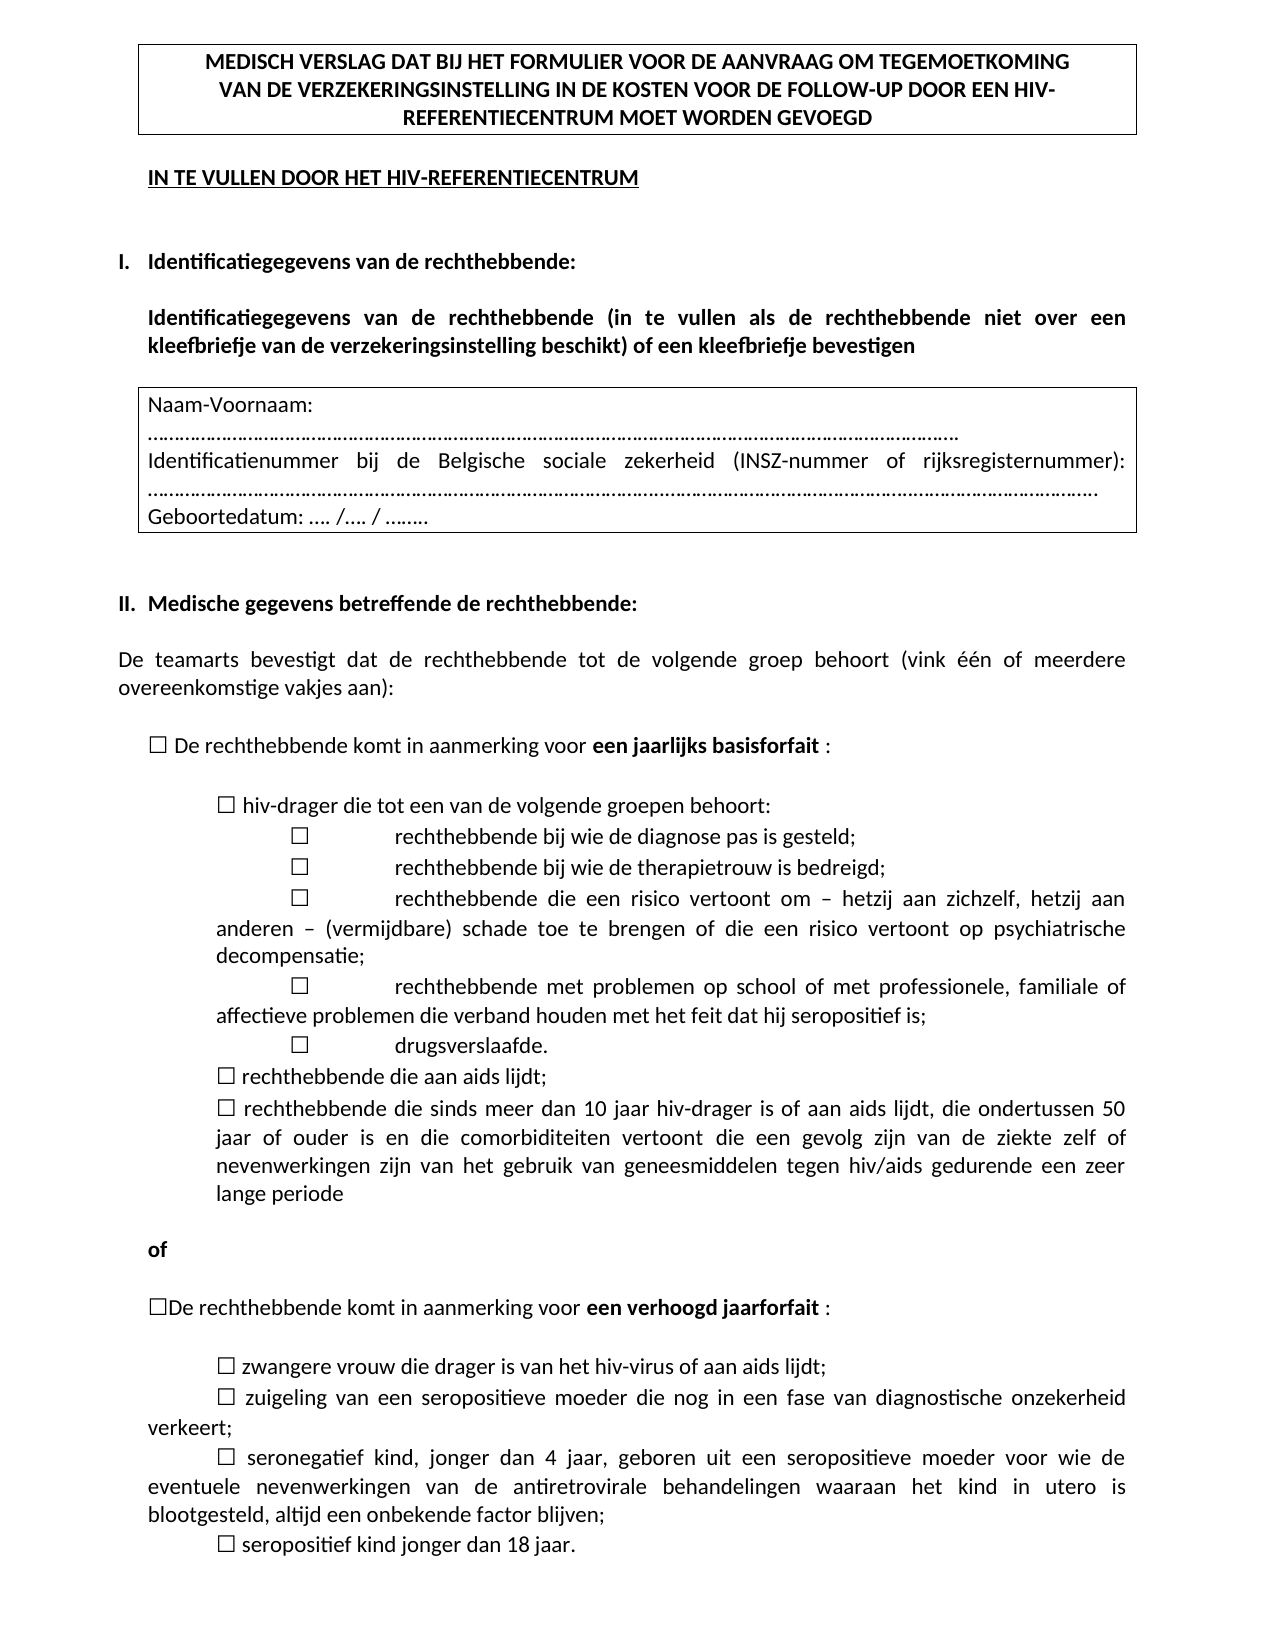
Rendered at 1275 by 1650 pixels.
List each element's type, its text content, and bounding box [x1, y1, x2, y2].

text seropositief kind jonger dan 18 jaar. [148, 1528, 1127, 1559]
list Identificatiegegevens van de rechthebbende: [118, 247, 1127, 275]
text De teamarts bevestigt dat de rechthebbende tot de volgende groep behoort (vink één of meerdere overeenkomstige vakjes aan): [118, 645, 1127, 701]
text Naam-Voornaam: ………………………………………………………………………………………………………………………………………. [139, 388, 1136, 446]
text IN TE VULLEN DOOR HET HIV-REFERENTIECENTRUM [148, 163, 1127, 191]
text hiv-drager die tot een van de volgende groepen behoort: [148, 789, 1127, 820]
text seronegatief kind, jonger dan 4 jaar, geboren uit een seropositieve moeder voor wie de eventuele nevenwerkingen van de antiretrovirale behandelingen waaraan het kind in utero is blootgesteld, altijd een onbekende factor blijven; [148, 1441, 1127, 1528]
text zwangere vrouw die drager is van het hiv-virus of aan aids lijdt; [148, 1350, 1127, 1381]
text MEDISCH VERSLAG DAT BIJ HET FORMULIER VOOR DE AANVRAAG OM TEGEMOETKOMING [139, 45, 1136, 72]
text rechthebbende met problemen op school of met professionele, familiale of affectieve problemen die verband houden met het feit dat hij seropositief is; [148, 970, 1127, 1029]
text drugsverslaafde. [148, 1029, 1127, 1060]
list Medische gegevens betreffende de rechthebbende: [118, 589, 1127, 617]
text Identificatiegegevens van de rechthebbende (in te vullen als de rechthebbende niet over een kleefbriefje van de verzekeringsinstelling beschikt) of een kleefbriefje bevestigen [148, 303, 1127, 359]
text Geboortedatum: …. /…. / …….. [139, 499, 1136, 532]
text VAN DE VERZEKERINGSINSTELLING IN DE KOSTEN VOOR DE FOLLOW-UP DOOR EEN HIV-REFERENTIECENTRUM MOET WORDEN GEVOEGD [139, 72, 1136, 134]
text De rechthebbende komt in aanmerking voor een jaarlijks basisforfait : [148, 729, 1127, 761]
text rechthebbende die sinds meer dan 10 jaar hiv-drager is of aan aids lijdt, die ondertussen 50 jaar of ouder is en die comorbiditeiten vertoont die een gevolg zijn van de ziekte zelf of nevenwerkingen zijn van het gebruik van geneesmiddelen tegen hiv/aids gedurende een zeer lange periode [148, 1091, 1127, 1207]
text rechthebbende die aan aids lijdt; [148, 1060, 1127, 1091]
text rechthebbende bij wie de diagnose pas is gesteld; [148, 820, 1127, 851]
text zuigeling van een seropositieve moeder die nog in een fase van diagnostische onzekerheid verkeert; [148, 1381, 1127, 1441]
text rechthebbende bij wie de therapietrouw is bedreigd; [148, 851, 1127, 882]
text De rechthebbende komt in aanmerking voor een verhoogd jaarforfait : [148, 1291, 1127, 1322]
text of [148, 1235, 1127, 1263]
text rechthebbende die een risico vertoont om – hetzij aan zichzelf, hetzij aan anderen – (vermijdbare) schade toe te brengen of die een risico vertoont op psychiatrische decompensatie; [148, 882, 1127, 970]
text Identificatienummer bij de Belgische sociale zekerheid (INSZ-nummer of rijksregisternummer): ……………………………………………………………………………………..………………………………………..…………………………….. [148, 446, 1127, 499]
